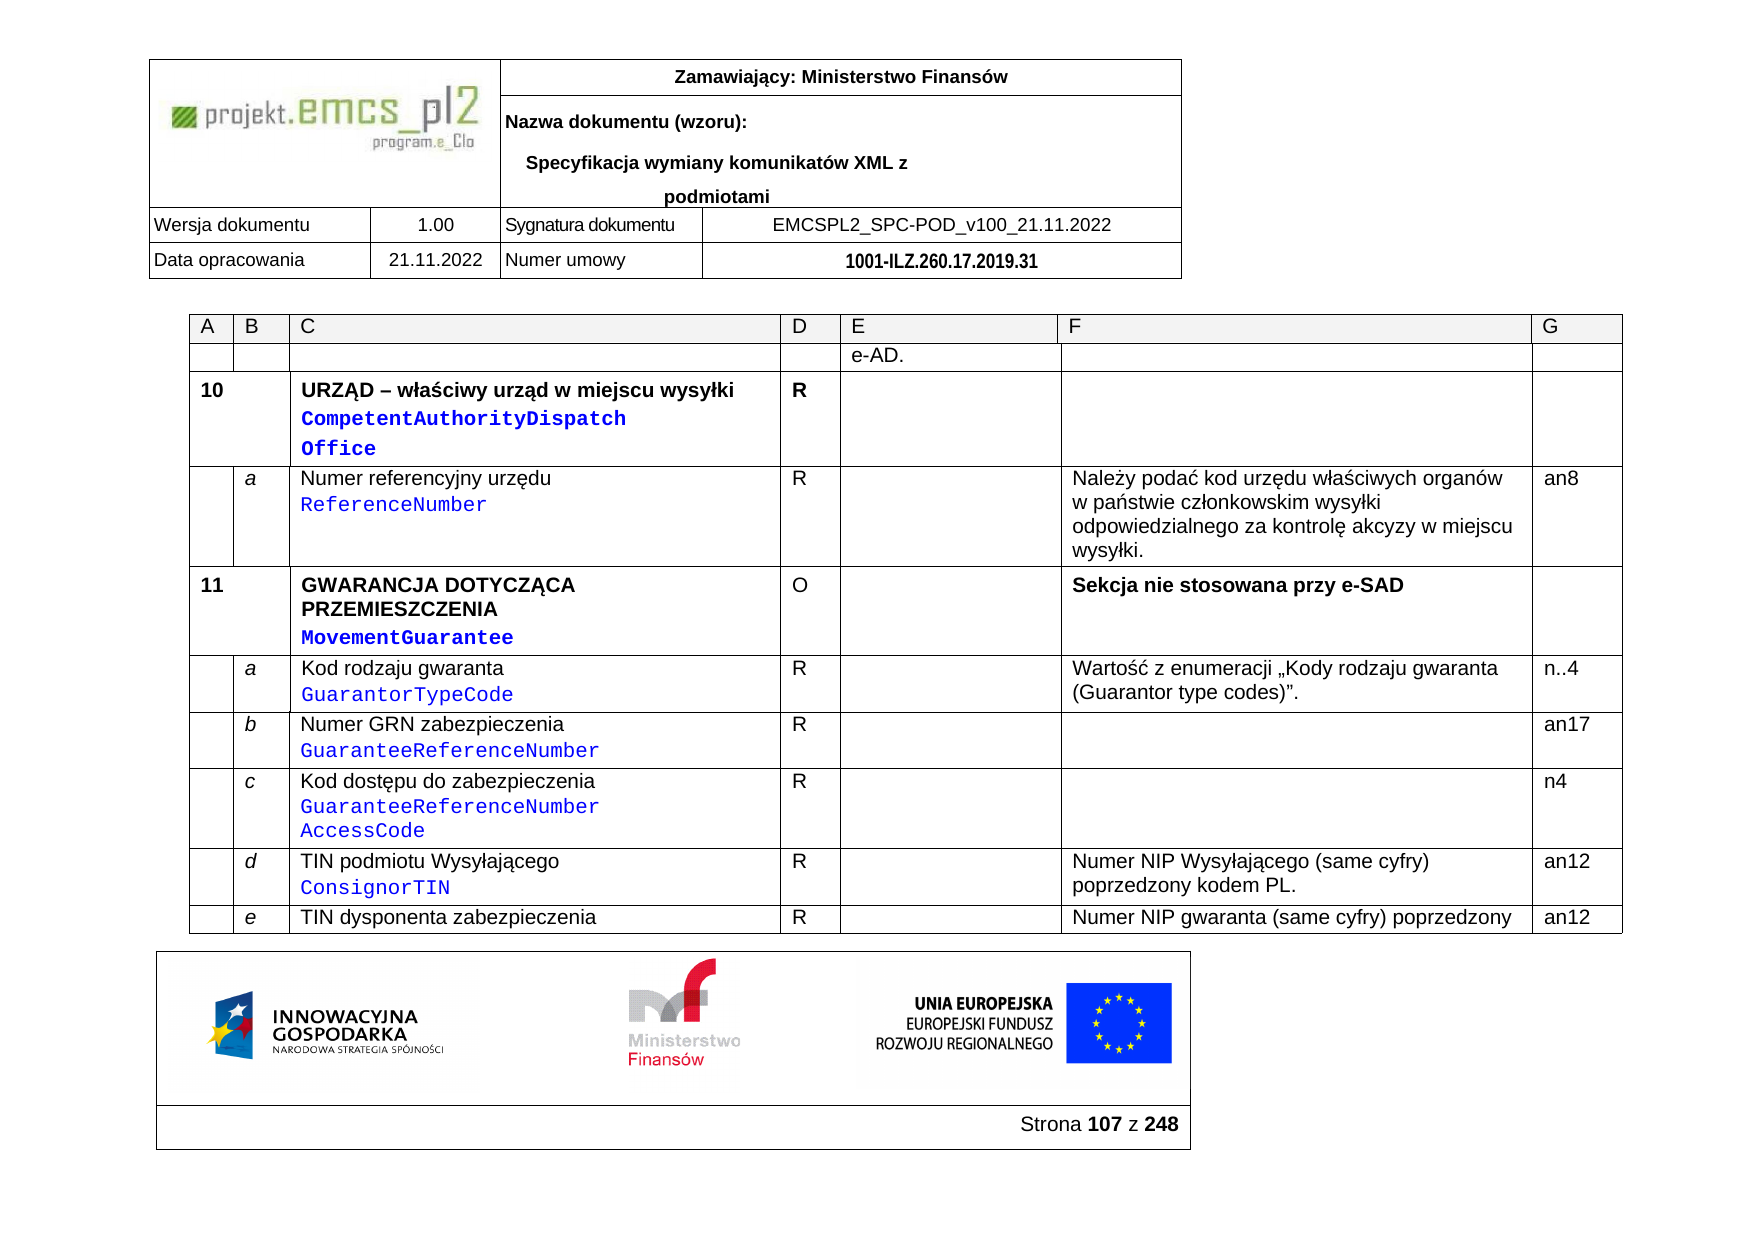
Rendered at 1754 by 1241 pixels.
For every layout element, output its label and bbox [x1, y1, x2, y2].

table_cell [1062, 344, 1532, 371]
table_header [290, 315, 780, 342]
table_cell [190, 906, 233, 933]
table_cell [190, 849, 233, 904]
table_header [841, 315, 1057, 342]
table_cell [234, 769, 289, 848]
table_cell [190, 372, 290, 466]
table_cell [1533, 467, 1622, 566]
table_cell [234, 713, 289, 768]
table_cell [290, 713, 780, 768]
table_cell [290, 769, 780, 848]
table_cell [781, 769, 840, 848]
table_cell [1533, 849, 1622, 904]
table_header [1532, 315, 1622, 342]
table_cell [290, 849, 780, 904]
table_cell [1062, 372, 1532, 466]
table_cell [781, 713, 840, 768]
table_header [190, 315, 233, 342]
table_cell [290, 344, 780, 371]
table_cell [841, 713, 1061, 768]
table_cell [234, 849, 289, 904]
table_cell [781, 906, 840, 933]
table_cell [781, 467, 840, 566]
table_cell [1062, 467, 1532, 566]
picture [629, 957, 740, 1093]
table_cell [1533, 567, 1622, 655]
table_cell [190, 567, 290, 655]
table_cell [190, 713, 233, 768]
picture [855, 957, 1191, 1089]
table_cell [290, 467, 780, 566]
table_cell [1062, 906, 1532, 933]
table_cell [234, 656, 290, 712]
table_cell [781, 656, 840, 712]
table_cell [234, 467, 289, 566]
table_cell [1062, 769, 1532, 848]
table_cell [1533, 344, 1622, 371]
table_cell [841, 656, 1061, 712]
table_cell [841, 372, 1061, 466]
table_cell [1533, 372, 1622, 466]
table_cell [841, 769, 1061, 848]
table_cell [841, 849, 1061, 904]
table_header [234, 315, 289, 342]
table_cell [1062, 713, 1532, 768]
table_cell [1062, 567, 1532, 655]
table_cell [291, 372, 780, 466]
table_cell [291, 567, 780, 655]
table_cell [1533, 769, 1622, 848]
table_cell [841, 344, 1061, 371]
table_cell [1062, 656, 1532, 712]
picture [167, 957, 481, 1093]
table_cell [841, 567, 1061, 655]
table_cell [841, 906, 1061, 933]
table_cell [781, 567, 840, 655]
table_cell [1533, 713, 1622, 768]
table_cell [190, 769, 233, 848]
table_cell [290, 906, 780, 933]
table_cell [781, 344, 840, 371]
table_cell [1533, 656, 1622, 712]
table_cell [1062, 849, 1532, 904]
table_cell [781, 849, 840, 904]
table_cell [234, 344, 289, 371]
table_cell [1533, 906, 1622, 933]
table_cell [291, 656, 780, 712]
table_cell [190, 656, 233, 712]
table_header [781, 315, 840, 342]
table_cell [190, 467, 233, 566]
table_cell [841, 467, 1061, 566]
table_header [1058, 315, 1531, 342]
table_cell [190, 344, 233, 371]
picture [158, 71, 492, 162]
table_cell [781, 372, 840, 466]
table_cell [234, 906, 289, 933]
